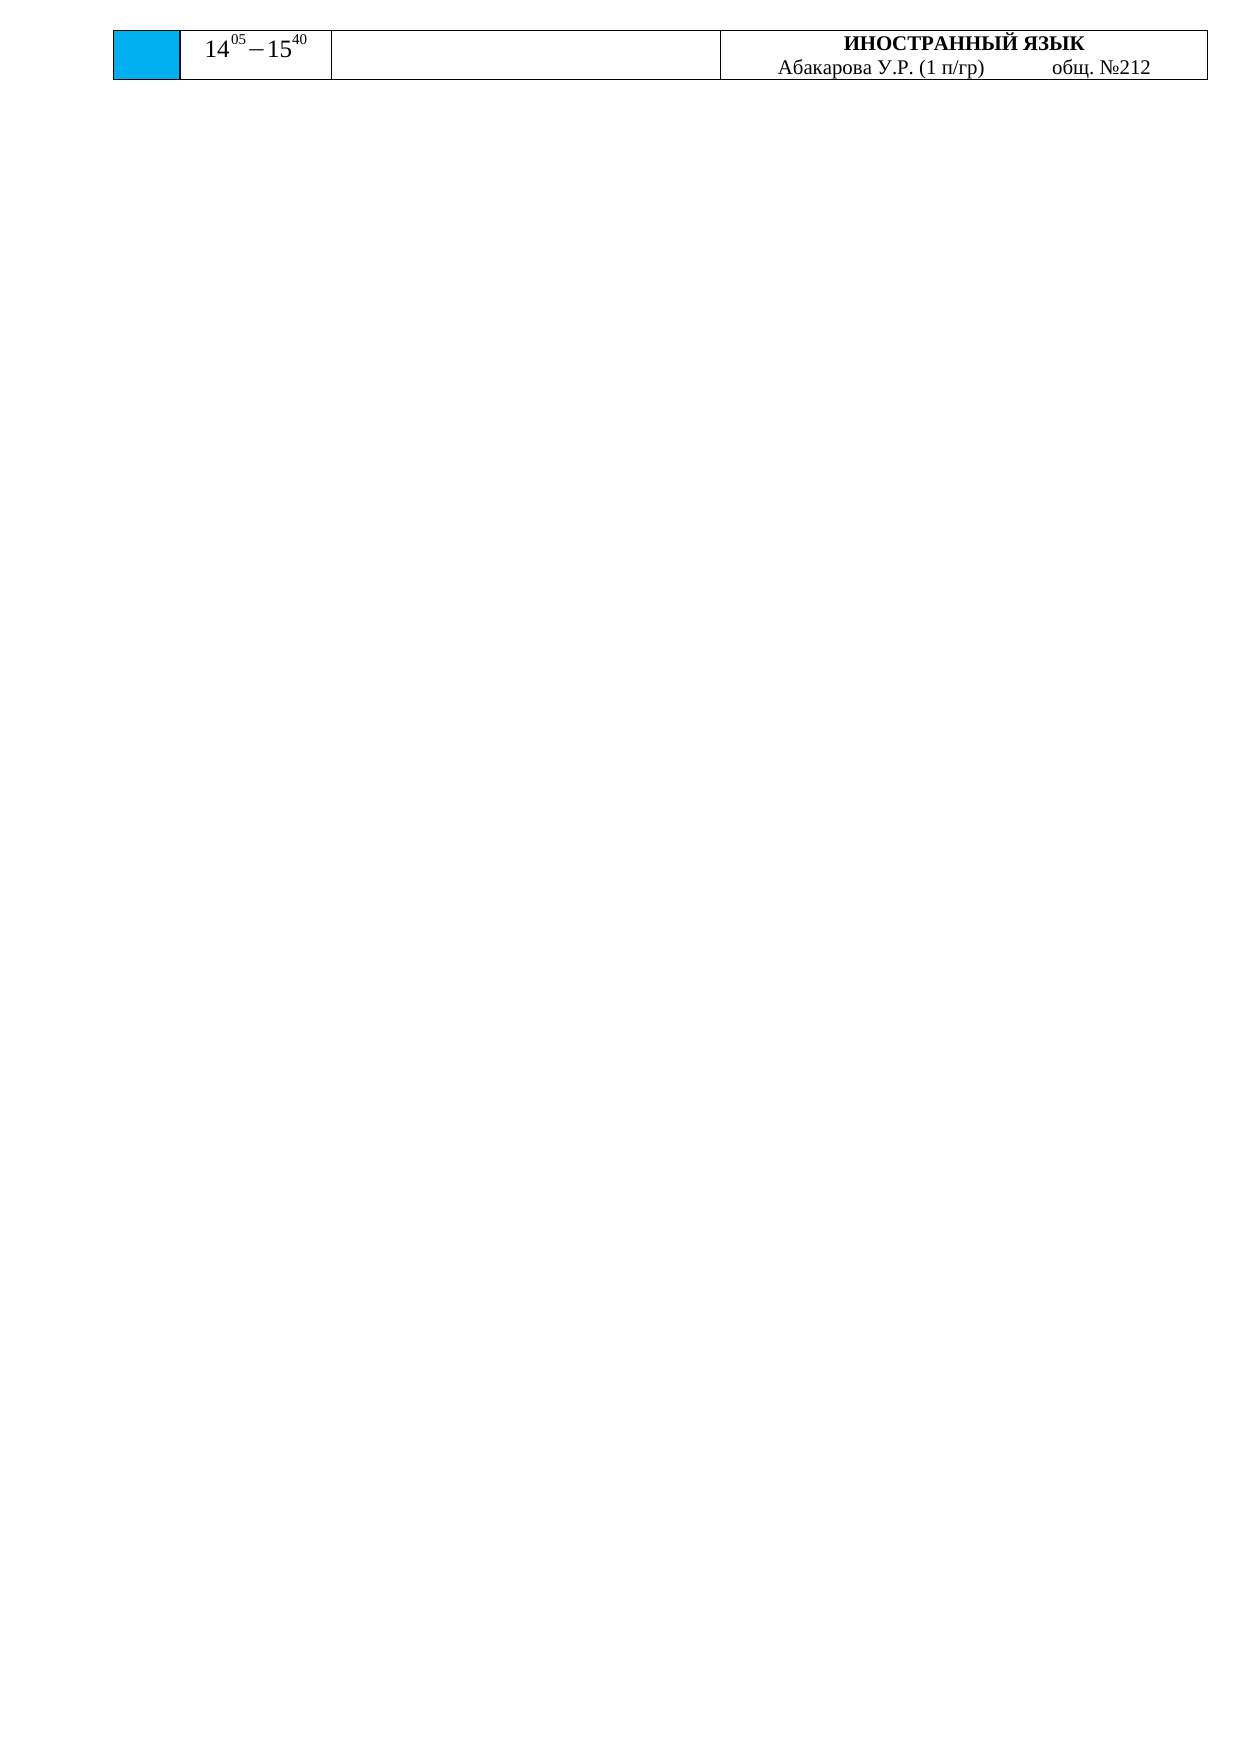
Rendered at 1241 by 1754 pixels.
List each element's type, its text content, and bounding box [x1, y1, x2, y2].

table_cell [181, 31, 331, 79]
table_cell [332, 31, 720, 79]
table_cell ИНОСТРАННЫЙ ЯЗЫК Абакарова У.Р. (1 п/гр) общ. №212 [721, 31, 1207, 79]
